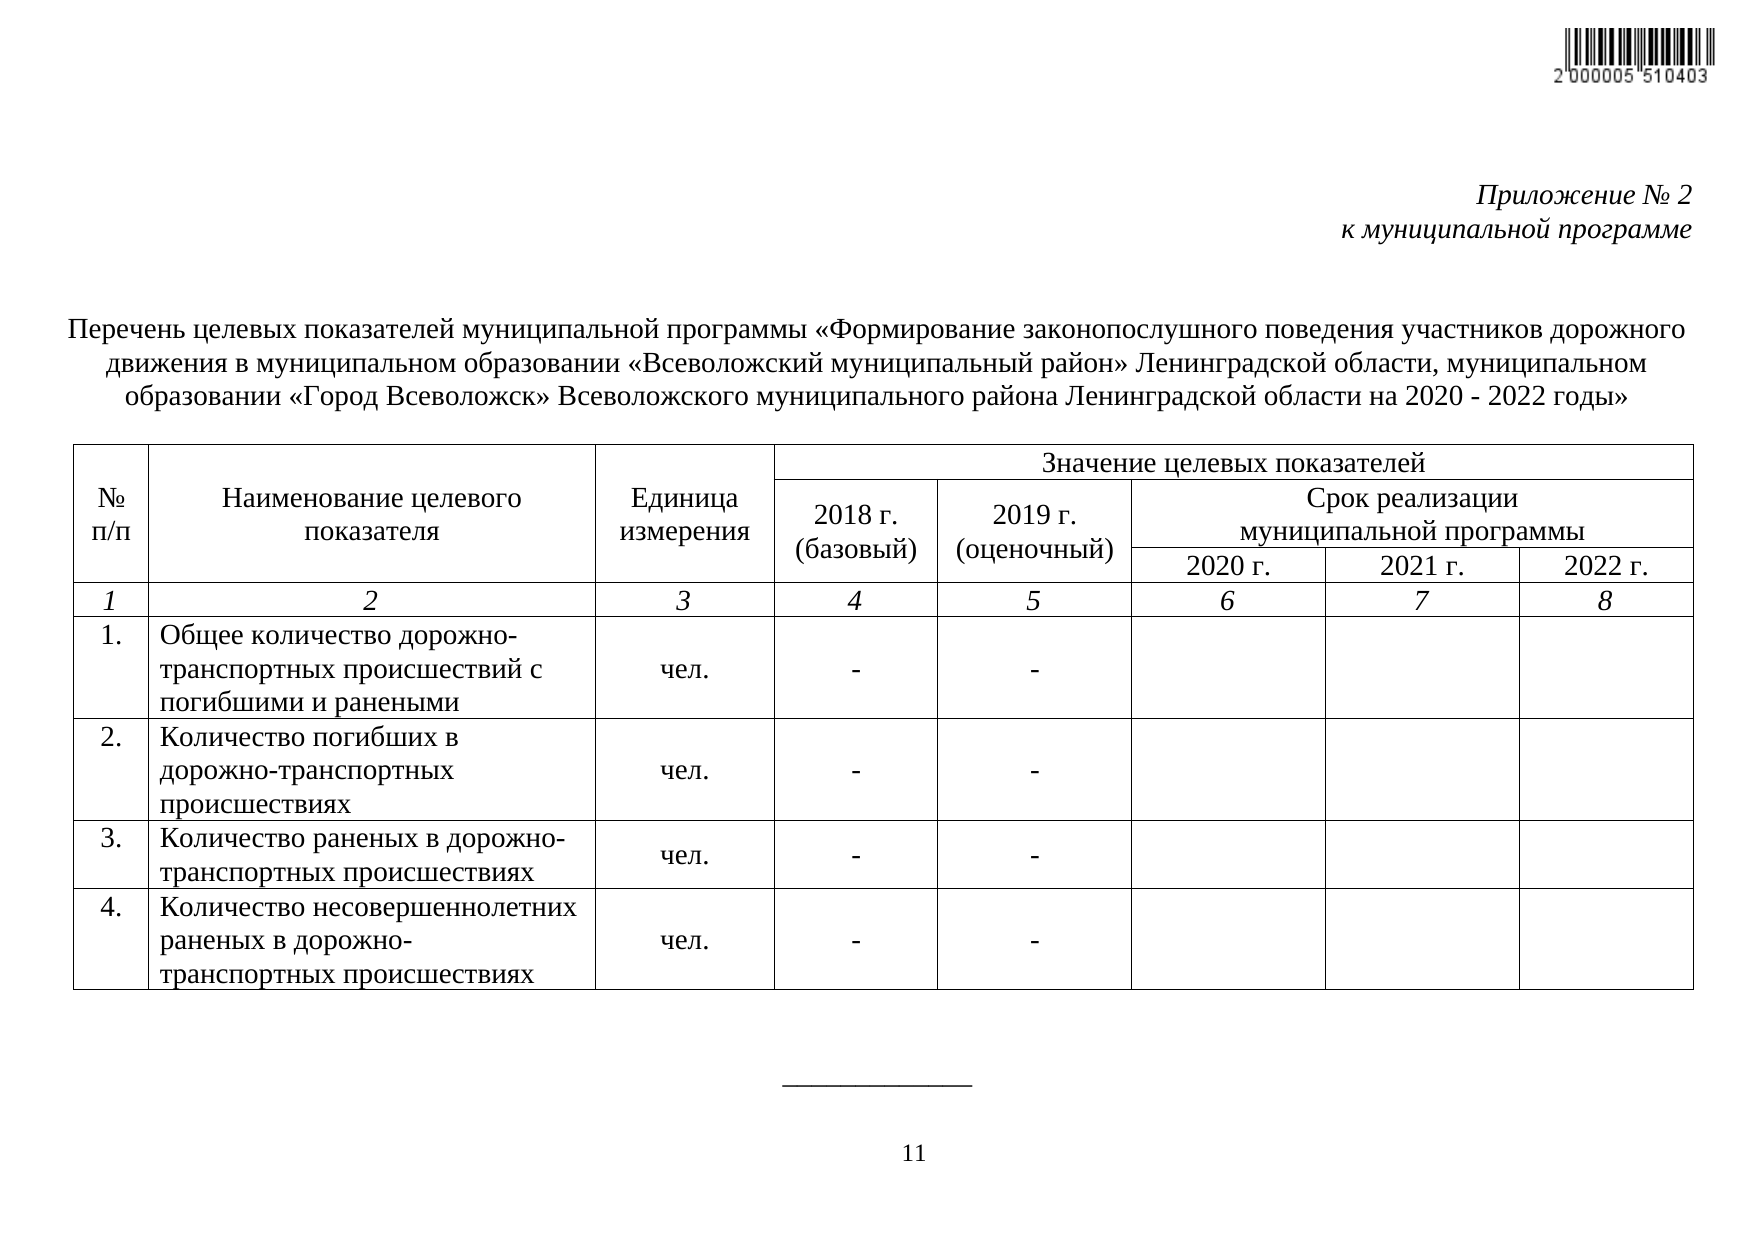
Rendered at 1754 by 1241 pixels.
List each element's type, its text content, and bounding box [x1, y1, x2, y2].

text _____________ [59, 1056, 1695, 1090]
table_cell 1 [74, 583, 148, 616]
table_cell - [938, 889, 1131, 989]
text Перечень целевых показателей муниципальной программы «Формирование законопослушного поведения участников дорожного движения в муниципальном образовании «Всеволожский муниципальный район» Ленинградской области, муниципальном образовании «Город Всеволожск» Всеволожского муниципального района Ленинградской области на 2020 - 2022 годы» [59, 311, 1695, 412]
table_cell чел. [596, 889, 774, 989]
table_cell 4 [775, 583, 937, 616]
table_cell [1132, 617, 1325, 718]
table_cell [1520, 821, 1693, 888]
table_cell Количество погибших в дорожно-транспортных происшествиях [149, 719, 595, 819]
table_cell 2022 г. [1520, 548, 1693, 582]
table_cell 6 [1132, 583, 1325, 616]
table_cell 2021 г. [1326, 548, 1519, 582]
table_cell 8 [1520, 583, 1693, 616]
table_cell [1326, 719, 1519, 819]
table_cell чел. [596, 719, 774, 819]
table_cell [1520, 617, 1693, 718]
table_cell [1326, 821, 1519, 888]
table_cell - [775, 617, 937, 718]
table_cell [1326, 617, 1519, 718]
table_cell - [938, 821, 1131, 888]
table_cell [1132, 821, 1325, 888]
picture [1553, 28, 1732, 86]
table_header Значение целевых показателей [775, 445, 1693, 479]
table_cell чел. [596, 821, 774, 888]
table_cell - [775, 889, 937, 989]
table_cell 2. [74, 719, 148, 819]
table_cell 7 [1326, 583, 1519, 616]
table_cell [1132, 719, 1325, 819]
table_cell 2020 г. [1132, 548, 1325, 582]
table_cell - [938, 719, 1131, 819]
table_cell - [775, 821, 937, 888]
table_header Наименование целевого показателя [149, 445, 595, 582]
table_header Единица измерения [596, 445, 774, 582]
table_cell [1520, 889, 1693, 989]
table_cell 3. [74, 821, 148, 888]
table_cell [1326, 889, 1519, 989]
table_cell - [938, 617, 1131, 718]
table_cell 4. [74, 889, 148, 989]
table_cell чел. [596, 617, 774, 718]
text Приложение № 2 [59, 177, 1695, 211]
table_header № п/п [74, 445, 148, 582]
table_cell 2018 г. (базовый) [775, 480, 937, 582]
table_cell Срок реализации муниципальной программы [1132, 480, 1693, 547]
table_cell - [775, 719, 937, 819]
table_cell 3 [596, 583, 774, 616]
table_cell Общее количество дорожно-транспортных происшествий с погибшими и ранеными [149, 617, 595, 718]
text к муниципальной программе [59, 211, 1695, 244]
table_cell [1520, 719, 1693, 819]
table_cell 1. [74, 617, 148, 718]
table_cell 2019 г. (оценочный) [938, 480, 1131, 582]
table_cell [1132, 889, 1325, 989]
table_cell Количество несовершеннолетних раненых в дорожно-транспортных происшествиях [149, 889, 595, 989]
table_cell 5 [938, 583, 1131, 616]
table_cell 2 [149, 583, 595, 616]
table_cell Количество раненых в дорожно-транспортных происшествиях [149, 821, 595, 888]
